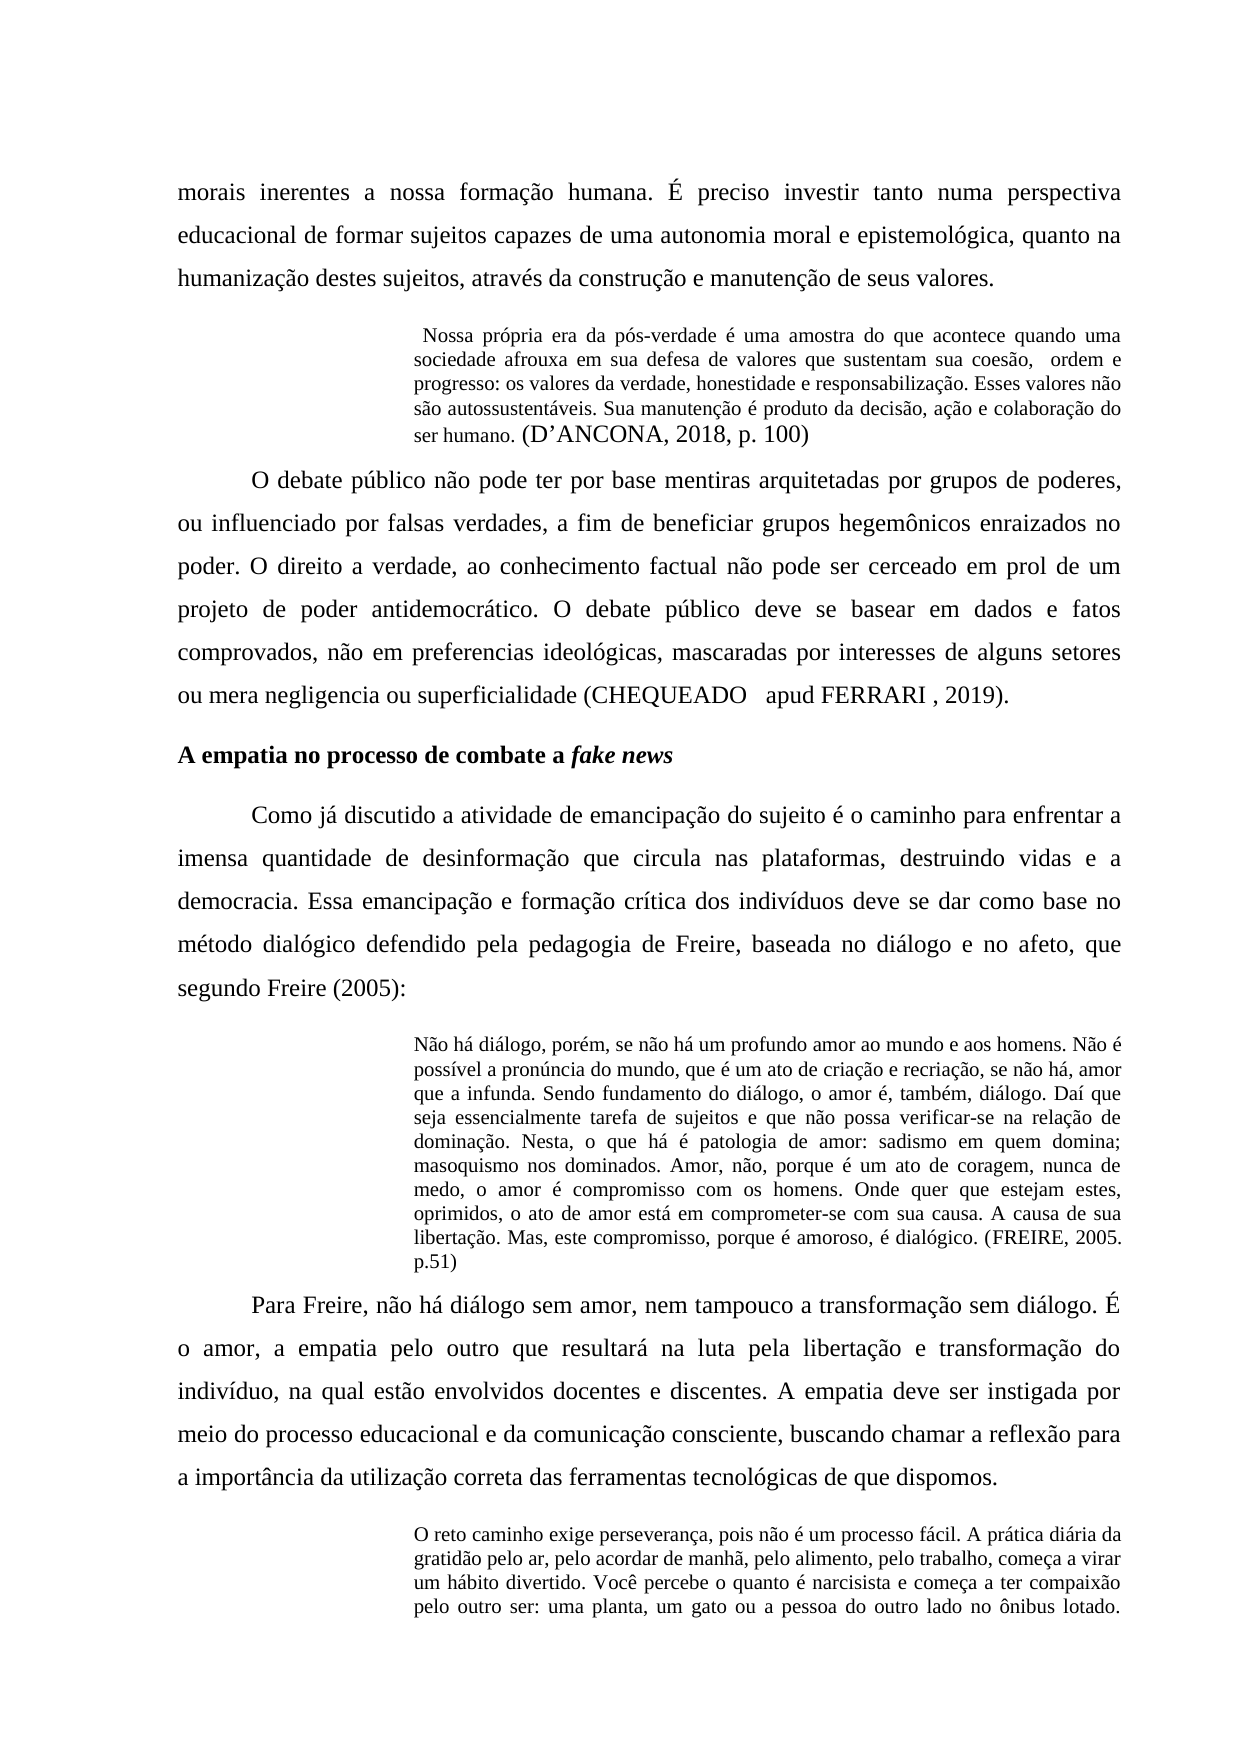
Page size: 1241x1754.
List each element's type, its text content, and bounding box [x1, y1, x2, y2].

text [413, 1522, 1122, 1618]
text Como já discutido a atividade de emancipação do sujeito é o caminho para enfrentar a imensa quantidade de desinformação que circula nas plataformas, destruindo vidas e a democracia. Essa emancipação e formação crítica dos indivíduos deve se dar como base no método dialógico defendido pela pedagogia de Freire, baseada no diálogo e no afeto, que segundo Freire (2005): [177, 800, 1122, 1001]
text Para Freire, não há diálogo sem amor, nem tampouco a transformação sem diálogo. É o amor, a empatia pelo outro que resultará na luta pela libertação e transformação do indivíduo, na qual estão envolvidos docentes e discentes. A empatia deve ser instigada por meio do processo educacional e da comunicação consciente, buscando chamar a reflexão para a importância da utilização correta das ferramentas tecnológicas de que dispomos. [177, 1290, 1122, 1491]
text A empatia no processo de combate a fake news [177, 740, 1122, 769]
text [177, 177, 1122, 292]
text Nossa própria era da pós-verdade é uma amostra do que acontece quando uma sociedade afrouxa em sua defesa de valores que sustentam sua coesão, ordem e progresso: os valores da verdade, honestidade e responsabilização. Esses valores não são autossustentáveis. Sua manutenção é produto da decisão, ação e colaboração do ser humano. (D’ANCONA, 2018, p. 100) [413, 323, 1122, 448]
text O debate público não pode ter por base mentiras arquitetadas por grupos de poderes, ou influenciado por falsas verdades, a fim de beneficiar grupos hegemônicos enraizados no poder. O direito a verdade, ao conhecimento factual não pode ser cerceado em prol de um projeto de poder antidemocrático. O debate público deve se basear em dados e fatos comprovados, não em preferencias ideológicas, mascaradas por interesses de alguns setores ou mera negligencia ou superficialidade (CHEQUEADO apud FERRARI , 2019). [177, 465, 1122, 709]
text Não há diálogo, porém, se não há um profundo amor ao mundo e aos homens. Não é possível a pronúncia do mundo, que é um ato de criação e recriação, se não há, amor que a infunda. Sendo fundamento do diálogo, o amor é, também, diálogo. Daí que seja essencialmente tarefa de sujeitos e que não possa verificar-se na relação de dominação. Nesta, o que há é patologia de amor: sadismo em quem domina; masoquismo nos dominados. Amor, não, porque é um ato de coragem, nunca de medo, o amor é compromisso com os homens. Onde quer que estejam estes, oprimidos, o ato de amor está em comprometer-se com sua causa. A causa de sua libertação. Mas, este compromisso, porque é amoroso, é dialógico. (FREIRE, 2005. p.51) [413, 1032, 1122, 1273]
